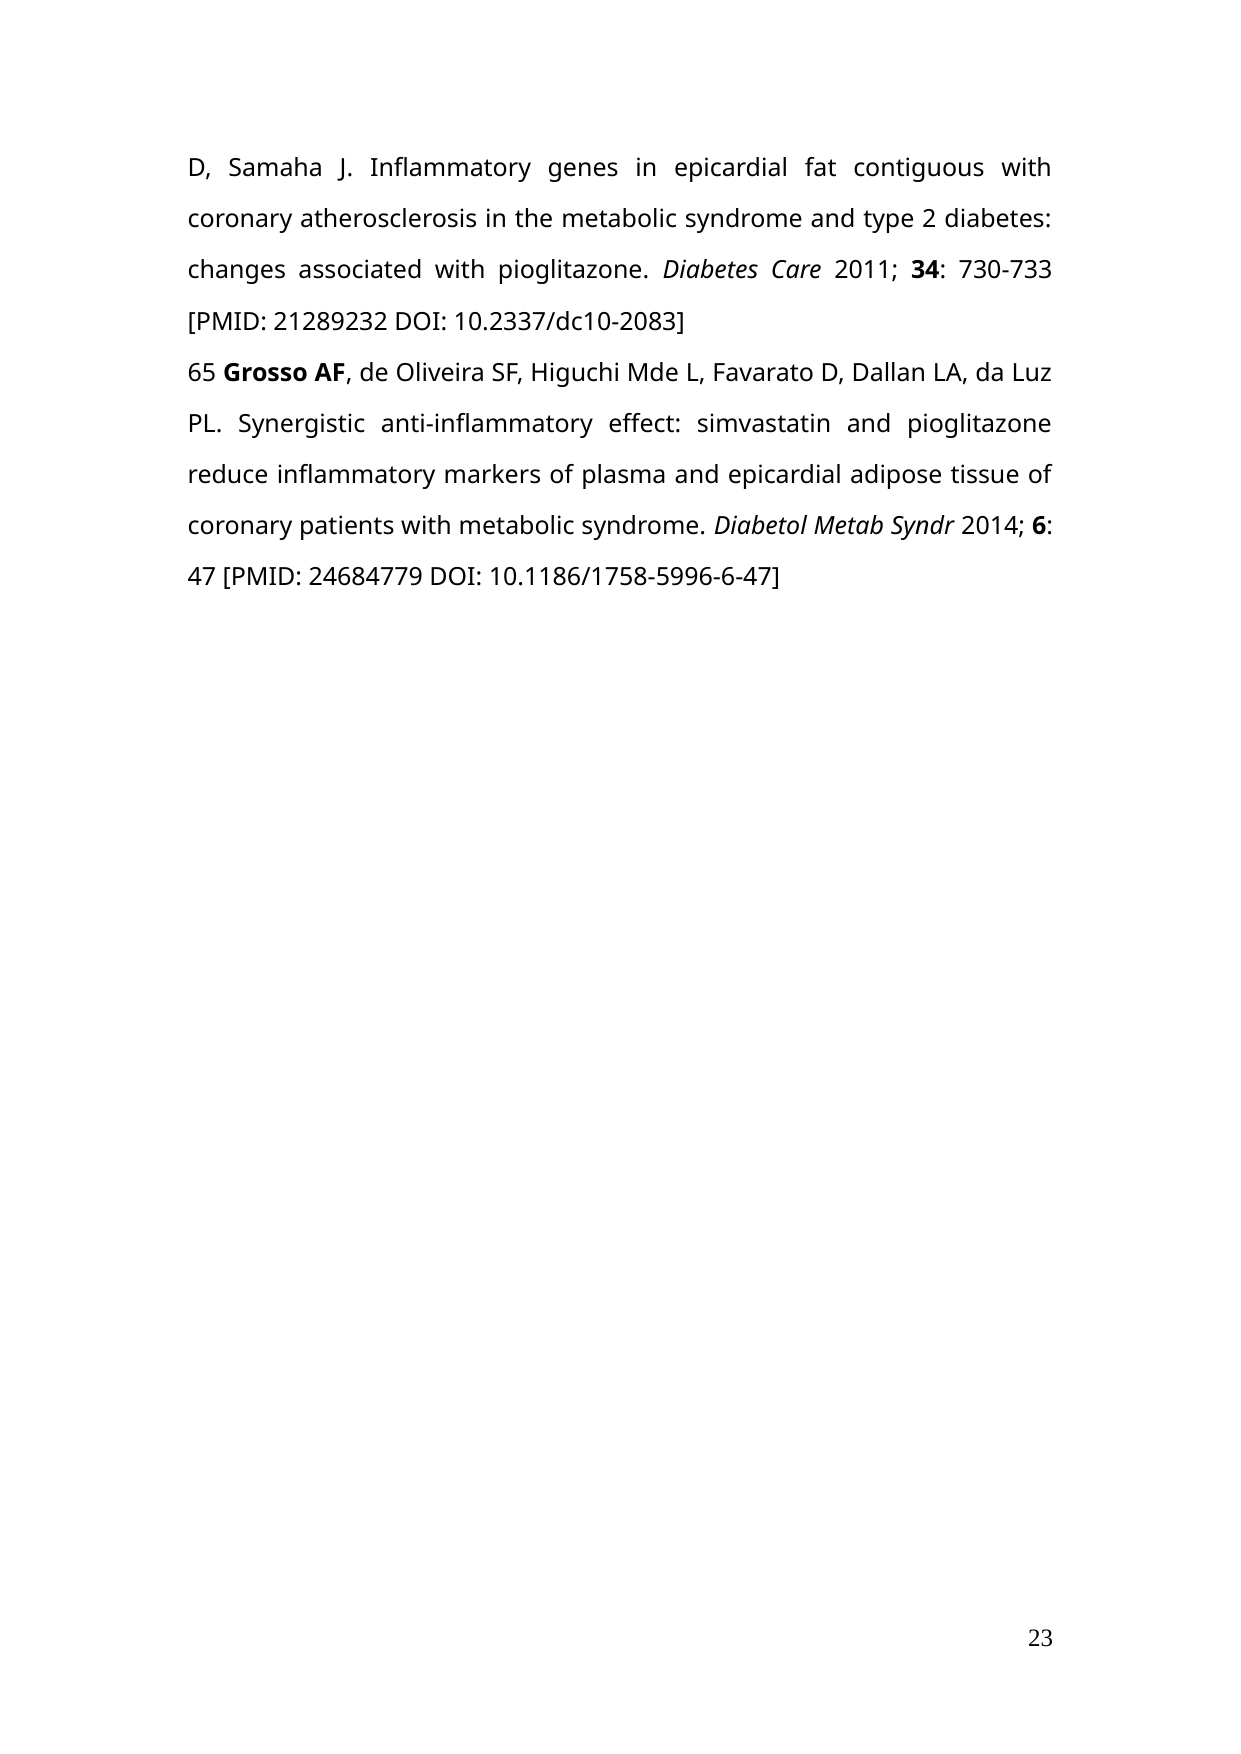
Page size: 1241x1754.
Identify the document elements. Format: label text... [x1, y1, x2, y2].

text 65 Grosso AF, de Oliveira SF, Higuchi Mde L, Favarato D, Dallan LA, da Luz PL. Synergistic anti-inflammatory effect: simvastatin and pioglitazone reduce inflammatory markers of plasma and epicardial adipose tissue of coronary patients with metabolic syndrome. Diabetol Metab Syndr 2014; 6: 47 [PMID: 24684779 DOI: 10.1186/1758-5996-6-47] [187, 354, 1053, 592]
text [187, 150, 1053, 337]
